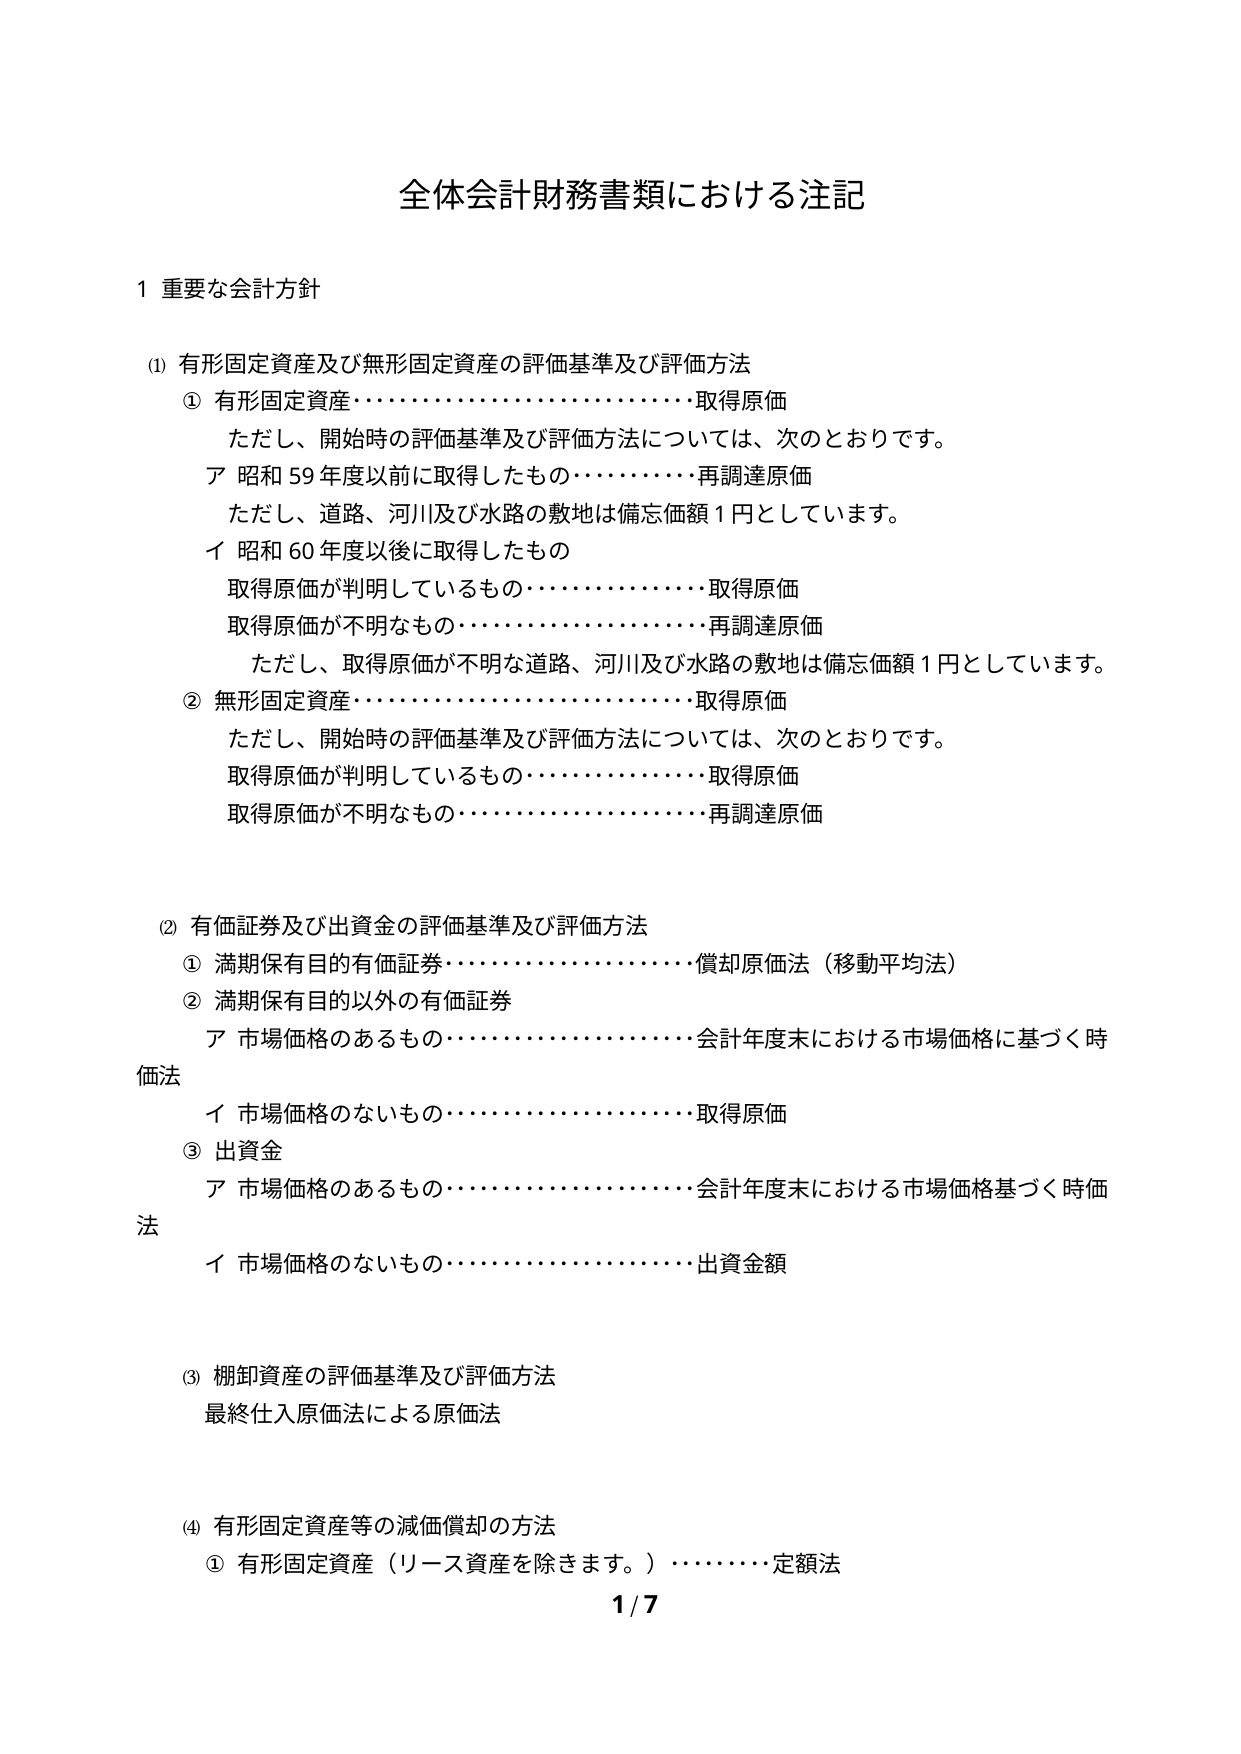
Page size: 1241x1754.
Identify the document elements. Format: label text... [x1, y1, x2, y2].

text ① 有形固定資産･･････････････････････････････取得原価 [136, 381, 1128, 418]
text イ 市場価格のないもの･･････････････････････取得原価 [136, 1093, 1128, 1131]
text イ 昭和60年度以後に取得したもの [136, 531, 1128, 568]
text ① 有形固定資産（リース資産を除きます。）･････････定額法 [136, 1543, 1128, 1581]
text ただし、開始時の評価基準及び評価方法については、次のとおりです。 [136, 418, 1128, 456]
text 取得原価が不明なもの･･････････････････････再調達原価 [136, 606, 1128, 643]
text ⑵ 有価証券及び出資金の評価基準及び評価方法 [136, 906, 1128, 943]
text 取得原価が不明なもの･･････････････････････再調達原価 [136, 793, 1128, 831]
text ただし、開始時の評価基準及び評価方法については、次のとおりです。 [136, 718, 1128, 756]
text ③ 出資金 [136, 1131, 1128, 1168]
text イ 市場価格のないもの･･････････････････････出資金額 [136, 1243, 1128, 1281]
text ② 満期保有目的以外の有価証券 [136, 981, 1128, 1018]
text 最終仕入原価法による原価法 [136, 1393, 1128, 1431]
text ⑷ 有形固定資産等の減価償却の方法 [136, 1506, 1128, 1543]
text ア 市場価格のあるもの･･････････････････････会計年度末における市場価格基づく時価法 [136, 1168, 1128, 1243]
text 取得原価が判明しているもの････････････････取得原価 [136, 568, 1128, 606]
text ② 無形固定資産･･････････････････････････････取得原価 [136, 681, 1128, 718]
text ⑴ 有形固定資産及び無形固定資産の評価基準及び評価方法 [136, 343, 1128, 381]
text 1 重要な会計方針 [136, 268, 1128, 306]
text ⑶ 棚卸資産の評価基準及び評価方法 [136, 1356, 1128, 1393]
text 取得原価が判明しているもの････････････････取得原価 [136, 756, 1128, 793]
text 全体会計財務書類における注記 [136, 156, 1128, 231]
text ア 市場価格のあるもの･･････････････････････会計年度末における市場価格に基づく時価法 [136, 1018, 1128, 1093]
text ① 満期保有目的有価証券･･････････････････････償却原価法（移動平均法） [136, 943, 1128, 981]
text ア 昭和59年度以前に取得したもの･･･････････再調達原価 [136, 456, 1128, 493]
text ただし、取得原価が不明な道路、河川及び水路の敷地は備忘価額1円としています。 [136, 643, 1128, 681]
text ただし、道路、河川及び水路の敷地は備忘価額1円としています。 [136, 493, 1128, 531]
